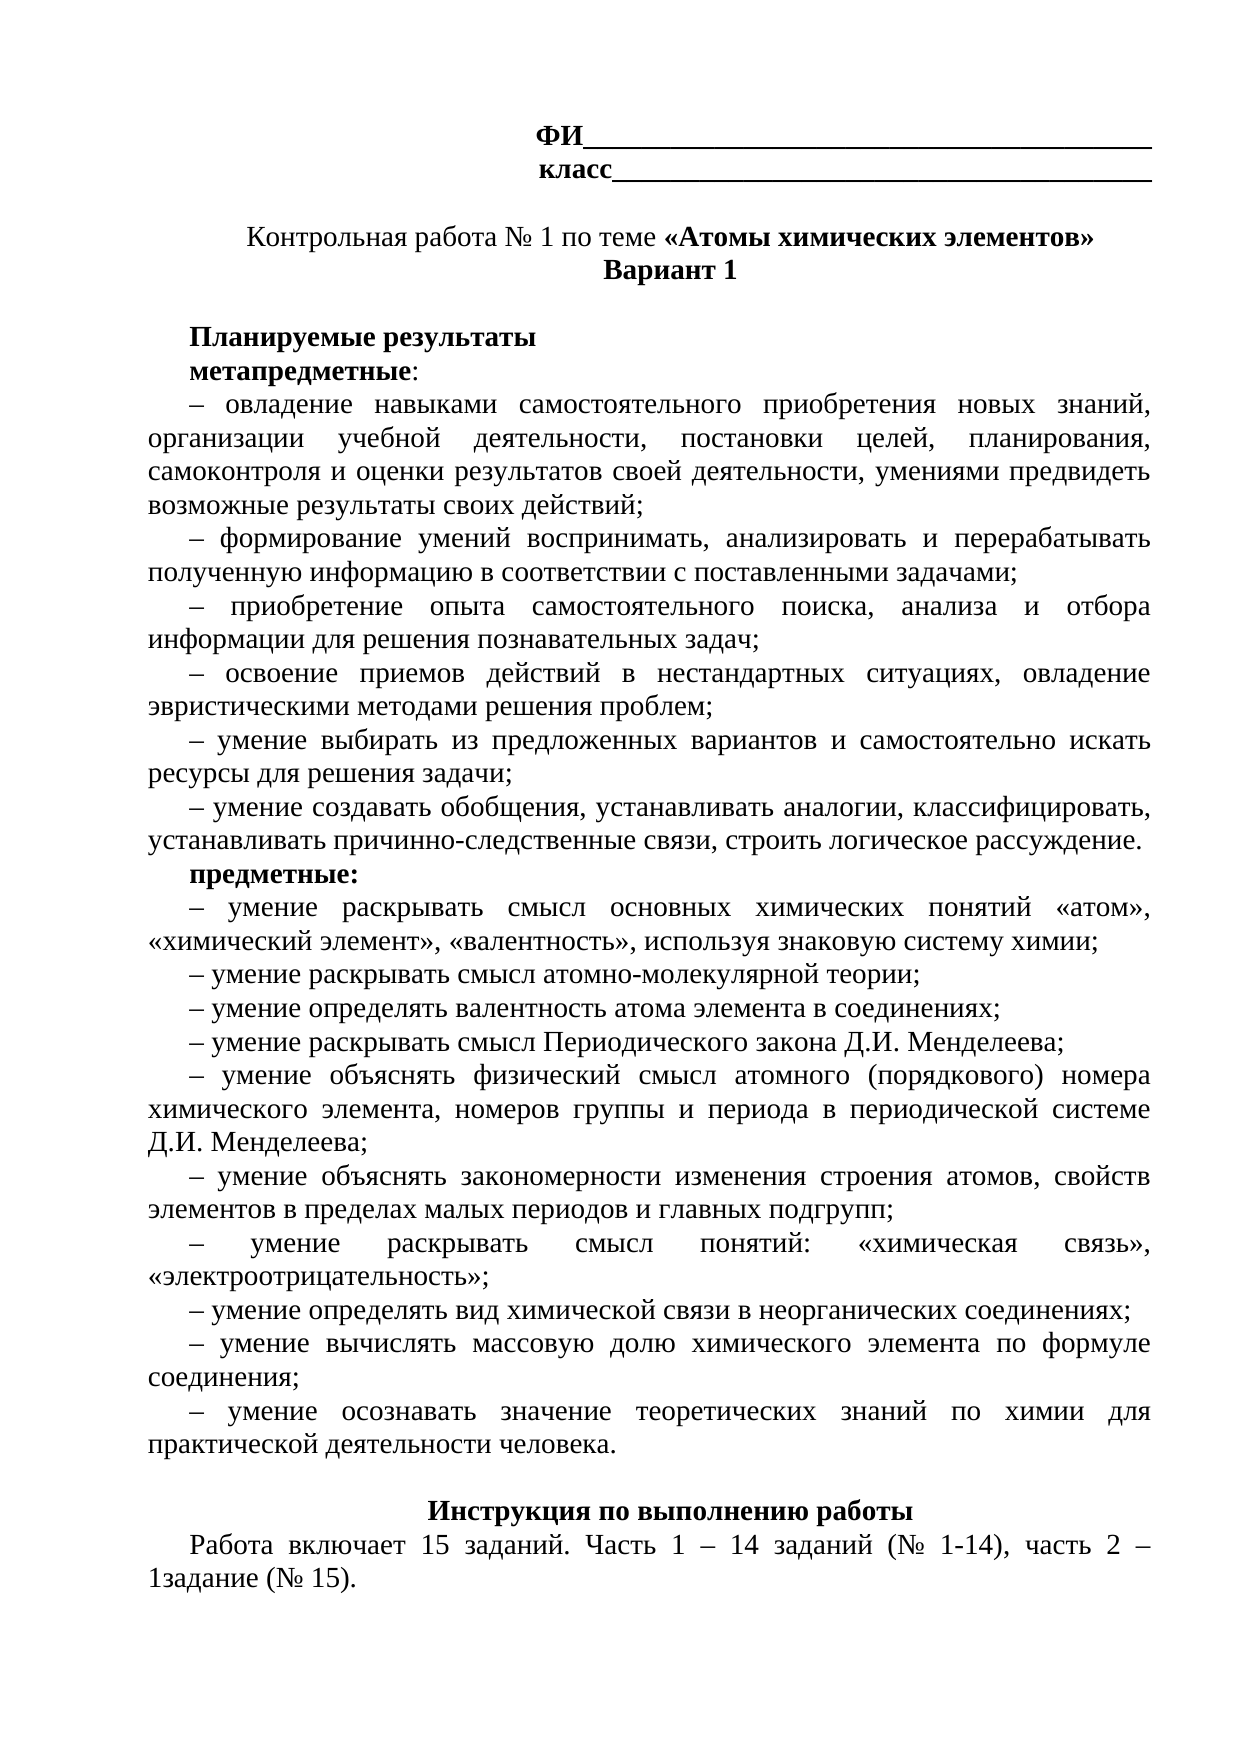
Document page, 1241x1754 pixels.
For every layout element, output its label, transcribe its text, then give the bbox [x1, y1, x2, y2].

text Инструкция по выполнению работы [148, 1493, 1152, 1527]
text Планируемые результаты [148, 319, 1152, 353]
text – умение выбирать из предложенных вариантов и самостоятельно искать ресурсы для решения задачи; [148, 722, 1152, 789]
text класс_____________________________________ [148, 152, 1152, 185]
text Вариант 1 [148, 252, 1152, 286]
text – умение раскрывать смысл понятий: «химическая связь», «электроотрицательность»; [148, 1225, 1152, 1292]
text – овладение навыками самостоятельного приобретения новых знаний, организации учебной деятельности, постановки целей, планирования, самоконтроля и оценки результатов своей деятельности, умениями предвидеть возможные результаты своих действий; [148, 386, 1152, 521]
text – умение раскрывать смысл основных химических понятий «атом», «химический элемент», «валентность», используя знаковую систему химии; [148, 889, 1152, 957]
text – умение определять валентность атома элемента в соединениях; [148, 990, 1152, 1024]
text Контрольная работа № 1 по теме «Атомы химических элементов» [148, 219, 1152, 252]
text – приобретение опыта самостоятельного поиска, анализа и отбора информации для решения познавательных задач; [148, 588, 1152, 655]
text – умение создавать обобщения, устанавливать аналогии, классифицировать, устанавливать причинно-следственные связи, строить логическое рассуждение. [148, 789, 1152, 856]
text – формирование умений воспринимать, анализировать и перерабатывать полученную информацию в соответствии с поставленными задачами; [148, 521, 1152, 588]
text Работа включает 15 заданий. Часть 1 – 14 заданий (№ 1-14), часть 2 – 1задание (№ 15). [148, 1527, 1152, 1594]
text – умение объяснять закономерности изменения строения атомов, свойств элементов в пределах малых периодов и главных подгрупп; [148, 1158, 1152, 1225]
text метапредметные: [148, 353, 1152, 386]
text ФИ_______________________________________ [148, 118, 1152, 152]
text – умение объяснять физический смысл атомного (порядкового) номера химического элемента, номеров группы и периода в периодической системе Д.И. Менделеева; [148, 1057, 1152, 1158]
text – освоение приемов действий в нестандартных ситуациях, овладение эвристическими методами решения проблем; [148, 655, 1152, 722]
text – умение раскрывать смысл Периодического закона Д.И. Менделеева; [148, 1024, 1152, 1057]
text – умение определять вид химической связи в неорганических соединениях; [148, 1292, 1152, 1326]
text – умение вычислять массовую долю химического элемента по формуле соединения; [148, 1326, 1152, 1393]
text – умение раскрывать смысл атомно-молекулярной теории; [148, 957, 1152, 990]
text – умение осознавать значение теоретических знаний по химии для практической деятельности человека. [148, 1393, 1152, 1460]
text предметные: [148, 856, 1152, 889]
